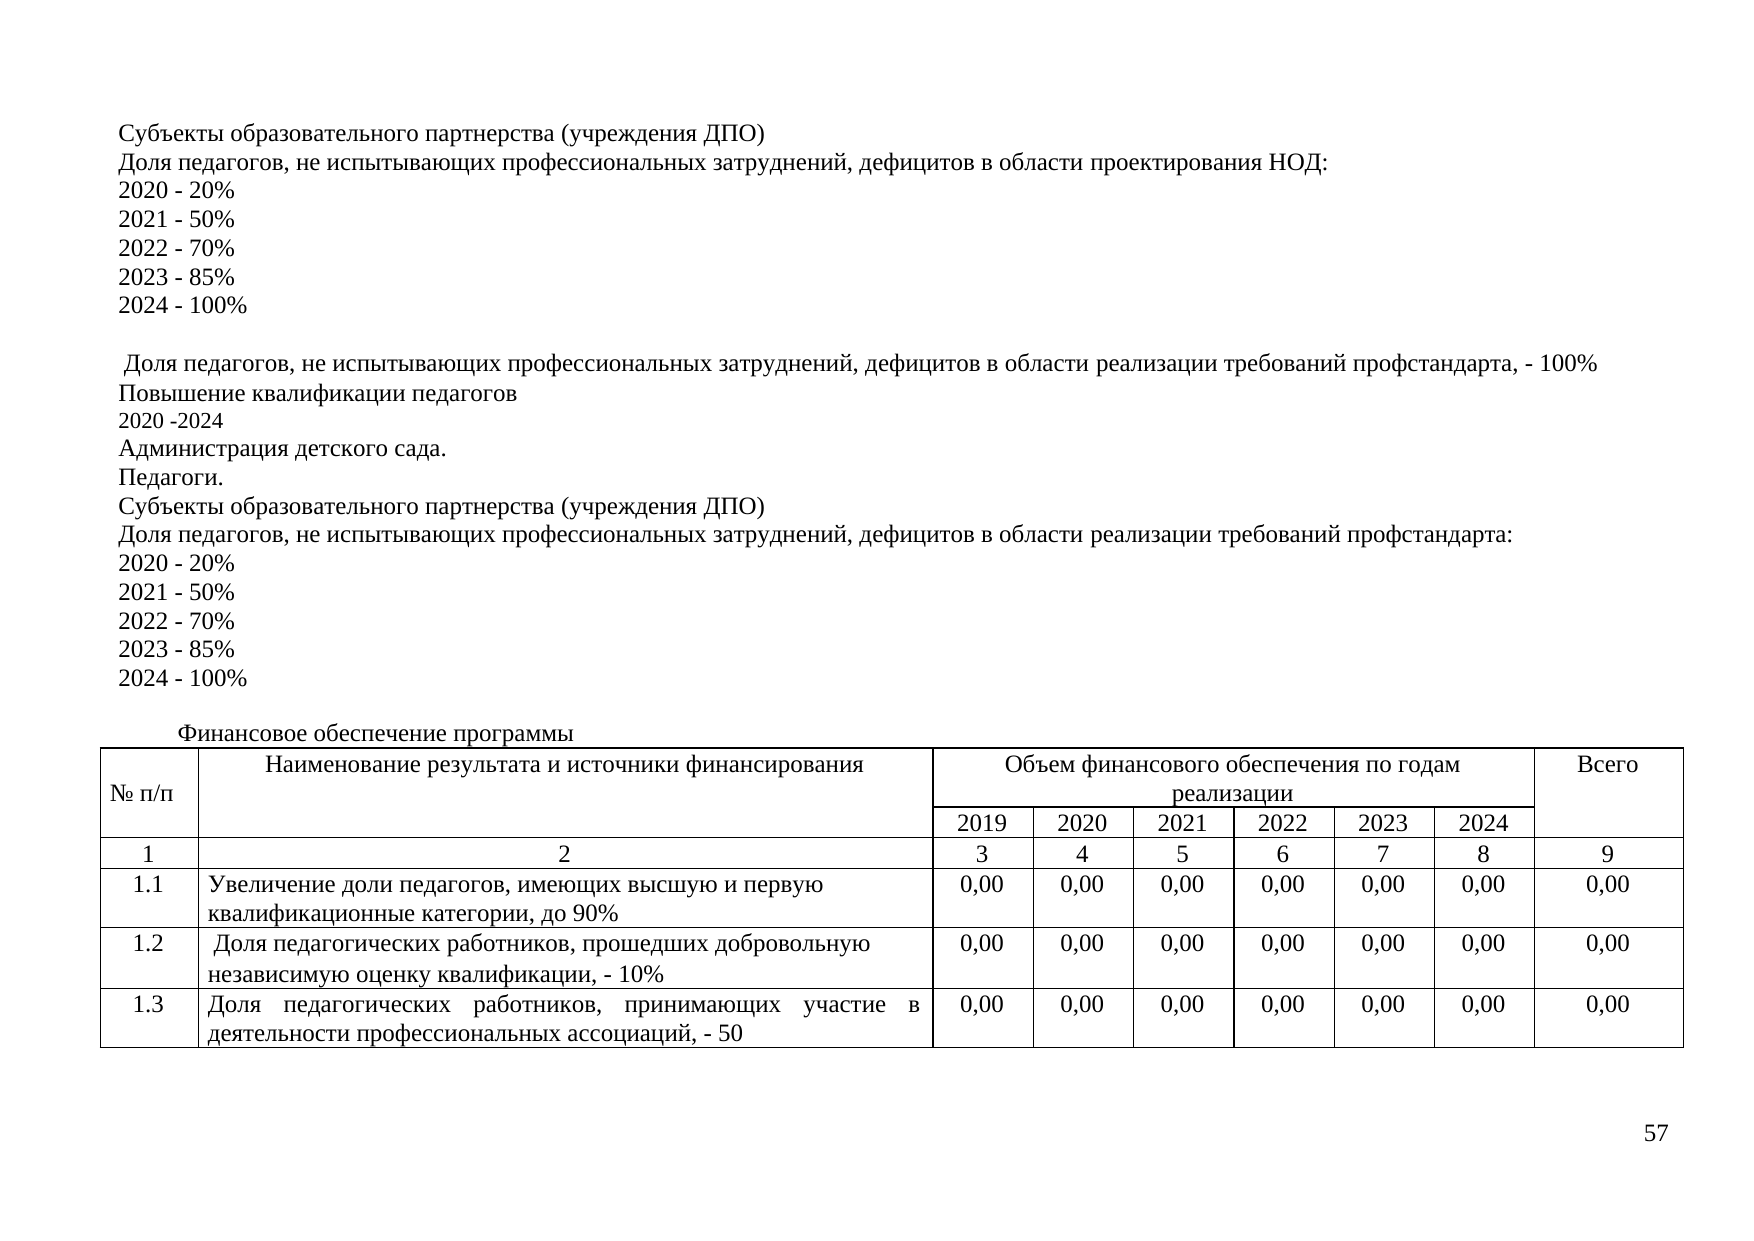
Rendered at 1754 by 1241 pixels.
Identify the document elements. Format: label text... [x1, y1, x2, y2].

table_cell 6 [1235, 838, 1334, 867]
table_cell 0,00 [1335, 869, 1434, 927]
table_cell 0,00 [1535, 989, 1683, 1047]
table_cell 2020 [1034, 808, 1133, 837]
table_cell 0,00 [1535, 928, 1683, 987]
table_cell Увеличение доли педагогов, имеющих высшую и первую квалификационные категории, до 90% [199, 869, 932, 927]
table_cell Доля педагогических работников, принимающих участие в деятельности профессиональных ассоциаций, - 50 [199, 989, 932, 1047]
table_cell 0,00 [1335, 928, 1434, 987]
table_cell 0,00 [1134, 989, 1233, 1047]
table_cell 2022 [1235, 808, 1334, 837]
table_header Наименование результата и источники финансирования [199, 749, 932, 837]
table_cell 0,00 [934, 869, 1033, 927]
table_cell 0,00 [1535, 869, 1683, 927]
table_cell 0,00 [1435, 928, 1534, 987]
table_cell 0,00 [1235, 928, 1334, 987]
table_header № п/п [101, 749, 198, 837]
table_cell 0,00 [1134, 928, 1233, 987]
table_cell 0,00 [1435, 989, 1534, 1047]
table_cell 1 [101, 838, 198, 867]
table_cell 0,00 [1134, 869, 1233, 927]
table_cell 0,00 [1435, 869, 1534, 927]
table_cell Доля педагогических работников, прошедших добровольную независимую оценку квалификации, - 10% [199, 928, 932, 987]
table_cell 2023 [1335, 808, 1434, 837]
table_cell 5 [1134, 838, 1233, 867]
table_cell 0,00 [1335, 989, 1434, 1047]
table_cell 0,00 [1034, 928, 1133, 987]
table_cell 0,00 [934, 928, 1033, 987]
table_cell 0,00 [1034, 869, 1133, 927]
table_cell 9 [1535, 838, 1683, 867]
table_cell 2024 [1435, 808, 1534, 837]
table_cell 0,00 [1235, 989, 1334, 1047]
table_cell 0,00 [1235, 869, 1334, 927]
table_cell 0,00 [1034, 989, 1133, 1047]
table_cell 3 [934, 838, 1033, 867]
table_cell 2 [199, 838, 932, 867]
table_cell 0,00 [934, 989, 1033, 1047]
table_header Объем финансового обеспечения по годам реализации [934, 749, 1534, 806]
table_cell 7 [1335, 838, 1434, 867]
table_cell 8 [1435, 838, 1534, 867]
table_cell 1.1 [101, 869, 198, 927]
table_cell 4 [1034, 838, 1133, 867]
table_cell 1.2 [101, 928, 198, 987]
table_header Всего [1535, 749, 1683, 837]
table_cell 2019 [934, 808, 1033, 837]
table_cell 1.3 [101, 989, 198, 1047]
table_cell 2021 [1134, 808, 1233, 837]
subtitle Финансовое обеспечение программы [118, 718, 1328, 747]
